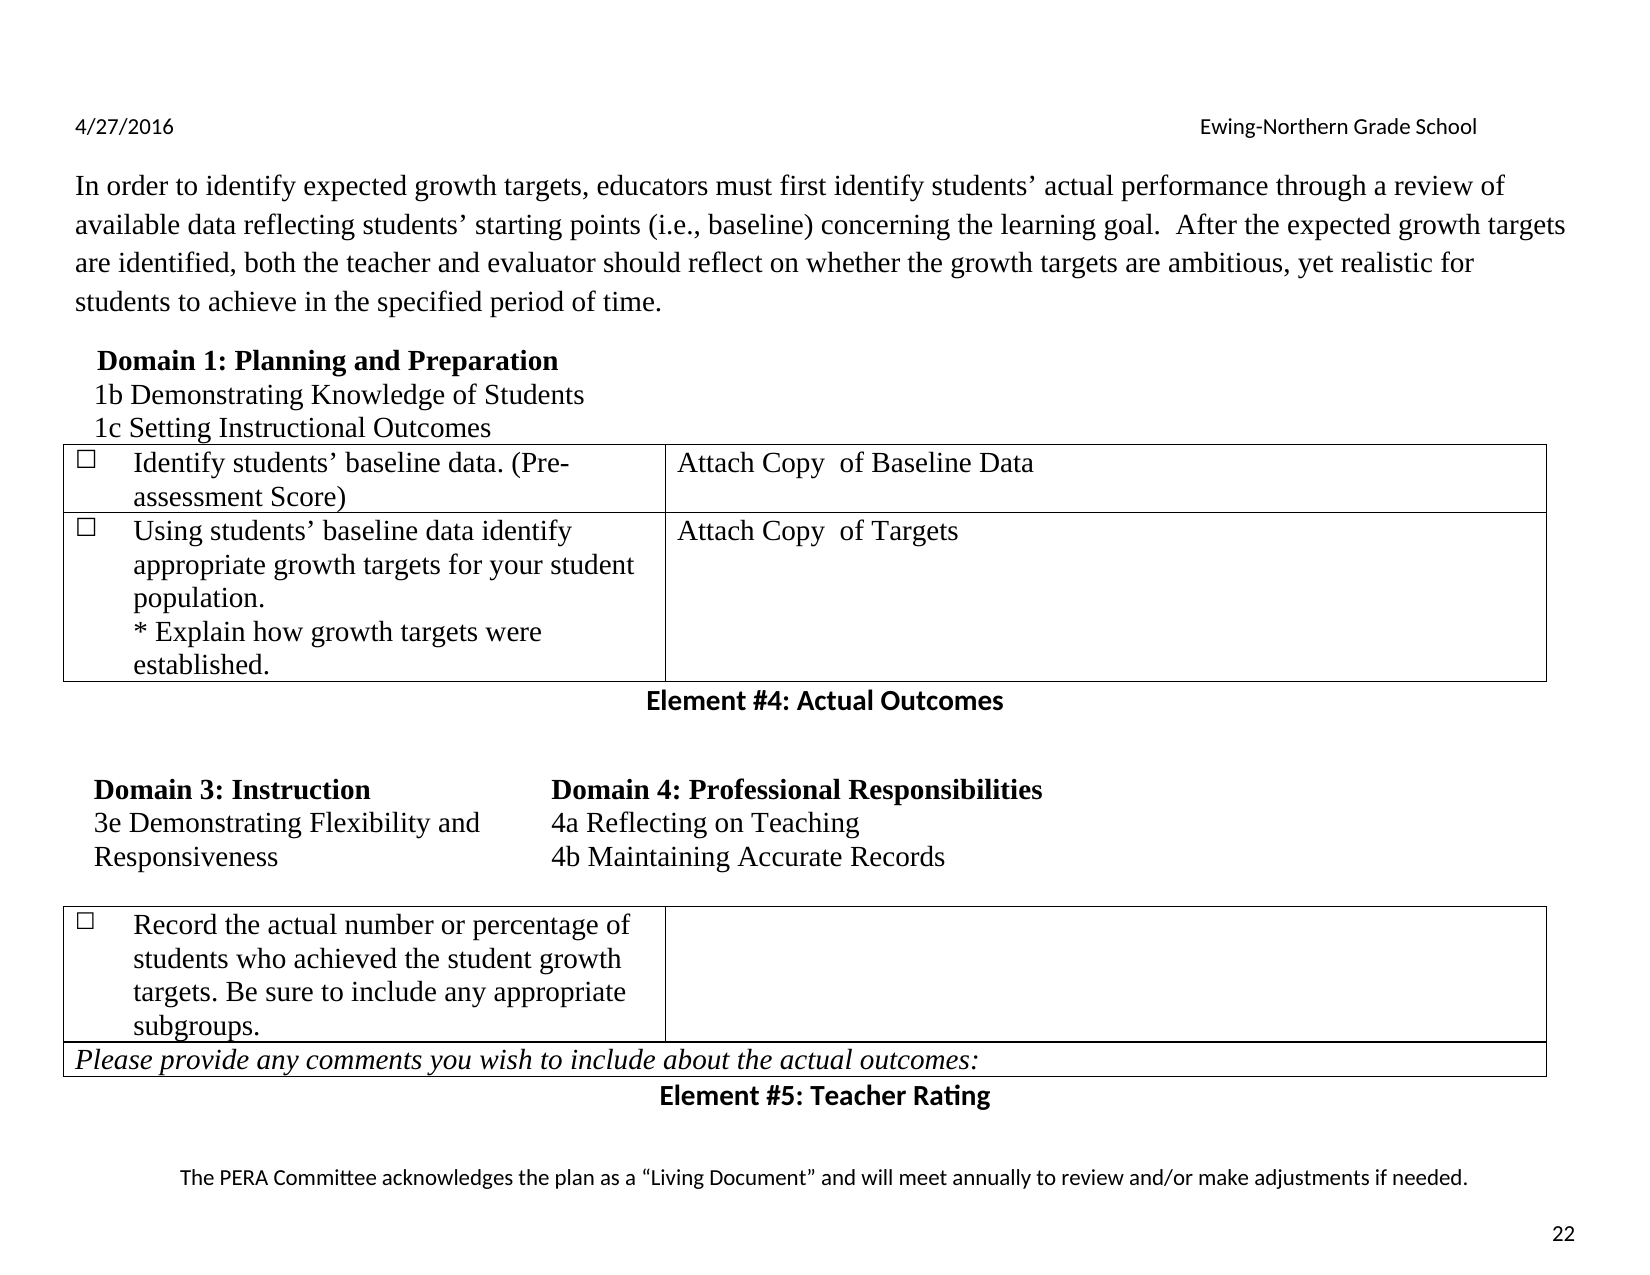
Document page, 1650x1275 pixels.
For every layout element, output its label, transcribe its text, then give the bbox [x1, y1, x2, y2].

table_cell Using students’ baseline data identify appropriate growth targets for your student population. * Explain how growth targets were established. [122, 513, 665, 681]
text Element #4: Actual Outcomes [75, 682, 1575, 718]
table_header Domain 3: Instruction 3e Demonstrating Flexibility and Responsiveness [64, 739, 540, 906]
table_cell Please provide any comments you wish to include about the actual outcomes: [64, 1043, 1546, 1076]
table_cell [666, 907, 1546, 1041]
text Element #5: Teacher Rating [75, 1077, 1575, 1113]
table_cell Record the actual number or percentage of students who achieved the student growth targets. Be sure to include any appropriate subgroups. [122, 907, 665, 1041]
table_header Identify students’ baseline data. (Pre-assessment Score) [122, 445, 665, 512]
table_cell Attach Copy of Targets [666, 513, 1546, 681]
table_header Attach Copy of Baseline Data [666, 445, 1546, 512]
text In order to identify expected growth targets, educators must first identify students’ actual performance through a review of available data reflecting students’ starting points (i.e., baseline) concerning the learning goal. After the expected growth targets are identified, both the teacher and evaluator should reflect on whether the growth targets are ambitious, yet realistic for students to achieve in the specified period of time. [75, 168, 1575, 318]
table_header Domain 4: Professional Responsibilities 4a Reflecting on Teaching 4b Maintaining Accurate Records [540, 739, 1547, 906]
table_header Domain 1: Planning and Preparation 1b Demonstrating Knowledge of Students 1c Setting Instructional Outcomes [64, 344, 1547, 444]
